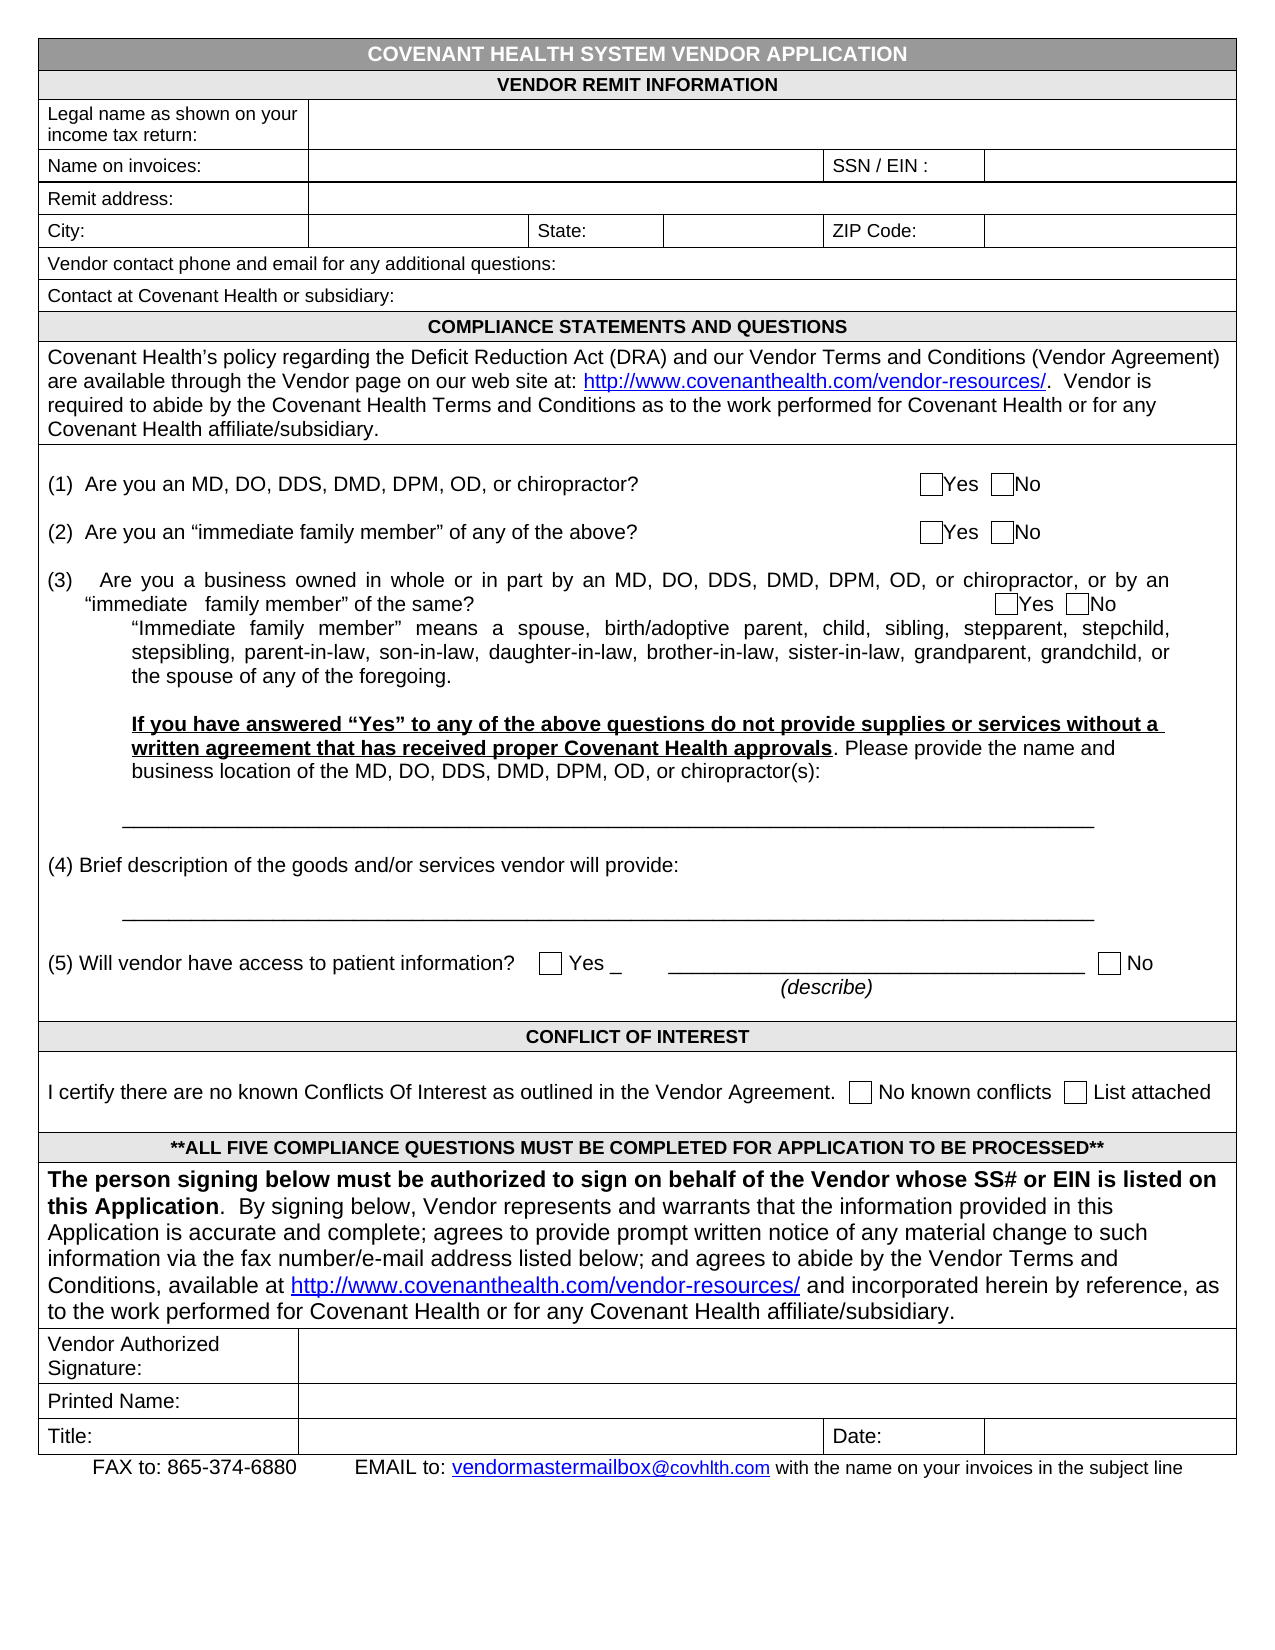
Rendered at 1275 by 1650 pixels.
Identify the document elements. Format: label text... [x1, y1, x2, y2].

table_cell Printed Name: [39, 1384, 298, 1418]
table_cell [299, 1419, 823, 1453]
table_cell Vendor contact phone and email for any additional questions: [39, 248, 1236, 279]
table_cell [985, 215, 1236, 247]
table_cell Name on invoices: [39, 150, 308, 181]
table_cell SSN / EIN : [824, 150, 984, 181]
table_cell Covenant Health’s policy regarding the Deficit Reduction Act (DRA) and our Vendor Terms and Conditions (Vendor Agreement) are available through the Vendor page on our web site at: http://www.covenanthealth.com/vendor-resources/. Vendor is required to abide by the Covenant Health Terms and Conditions as to the work performed for Covenant Health or for any Covenant Health affiliate/subsidiary. [39, 342, 1236, 444]
table_cell Date: [824, 1419, 984, 1453]
table_cell Compliance statements AND QUESTIONS [39, 312, 1236, 341]
table_cell [309, 215, 528, 247]
table_cell [985, 150, 1236, 181]
table_cell Vendor Authorized Signature: [39, 1329, 298, 1382]
table_cell Contact at Covenant Health or subsidiary: [39, 280, 1236, 311]
text FAX to: 865-374-6880 EMAIL to: vendormastermailbox@covhlth.com with the name on your invoices in the subject line [37, 1455, 1237, 1478]
table_cell I certify there are no known Conflicts Of Interest as outlined in the Vendor Agreement. No known conflicts List attached [39, 1052, 1236, 1132]
table_cell [985, 1419, 1236, 1453]
table_cell State: [529, 215, 663, 247]
table_cell **all FIVE Compliance questions must be COMPLETED for application to be processed** [39, 1133, 1236, 1162]
table_cell [309, 150, 823, 181]
table_cell [299, 1384, 1236, 1418]
table_cell City: [39, 215, 308, 247]
table_cell The person signing below must be authorized to sign on behalf of the Vendor whose SS# or EIN is listed on this Application. By signing below, Vendor represents and warrants that the information provided in this Application is accurate and complete; agrees to provide prompt written notice of any material change to such information via the fax number/e-mail address listed below; and agrees to abide by the Vendor Terms and Conditions, available at http://www.covenanthealth.com/vendor-resources/ and incorporated herein by reference, as to the work performed for Covenant Health or for any Covenant Health affiliate/subsidiary. [39, 1163, 1236, 1327]
table_cell conflict of interest [39, 1022, 1236, 1051]
table_cell Legal name as shown on your income tax return: [39, 100, 308, 149]
table_cell [309, 183, 1236, 214]
table_cell (1) Are you an MD, DO, DDS, DMD, DPM, OD, or chiropractor? Yes No (2) Are you an “immediate family member” of any of the above? Yes No (3) Are you a business owned in whole or in part by an MD, DO, DDS, DMD, DPM, OD, or chiropractor, or by an “immediate family member” of the same? Yes No “Immediate family member” means a spouse, birth/adoptive parent, child, sibling, stepparent, stepchild, stepsibling, parent-in-law, son-in-law, daughter-in-law, brother-in-law, sister-in-law, grandparent, grandchild, or the spouse of any of the foregoing. If you have answered “Yes” to any of the above questions do not provide supplies or services without a written agreement that has received proper Covenant Health approvals. Please provide the name and business location of the MD, DO, DDS, DMD, DPM, OD, or chiropractor(s): ____________________________________________________________________________________ (4) Brief description of the goods and/or services vendor will provide: ____________________________________________________________________________________ (5) Will vendor have access to patient information? Yes _ ____________________________________ No (describe) [39, 445, 1236, 1021]
table_cell Vendor Remit Information [39, 71, 1236, 99]
table_cell [664, 215, 823, 247]
table_cell [309, 100, 1236, 149]
table_cell ZIP Code: [824, 215, 984, 247]
table_header Covenant Health System Vendor Application [39, 39, 1236, 70]
table_cell Remit address: [39, 183, 308, 214]
table_cell Title: [39, 1419, 298, 1453]
table_cell [299, 1329, 1236, 1382]
